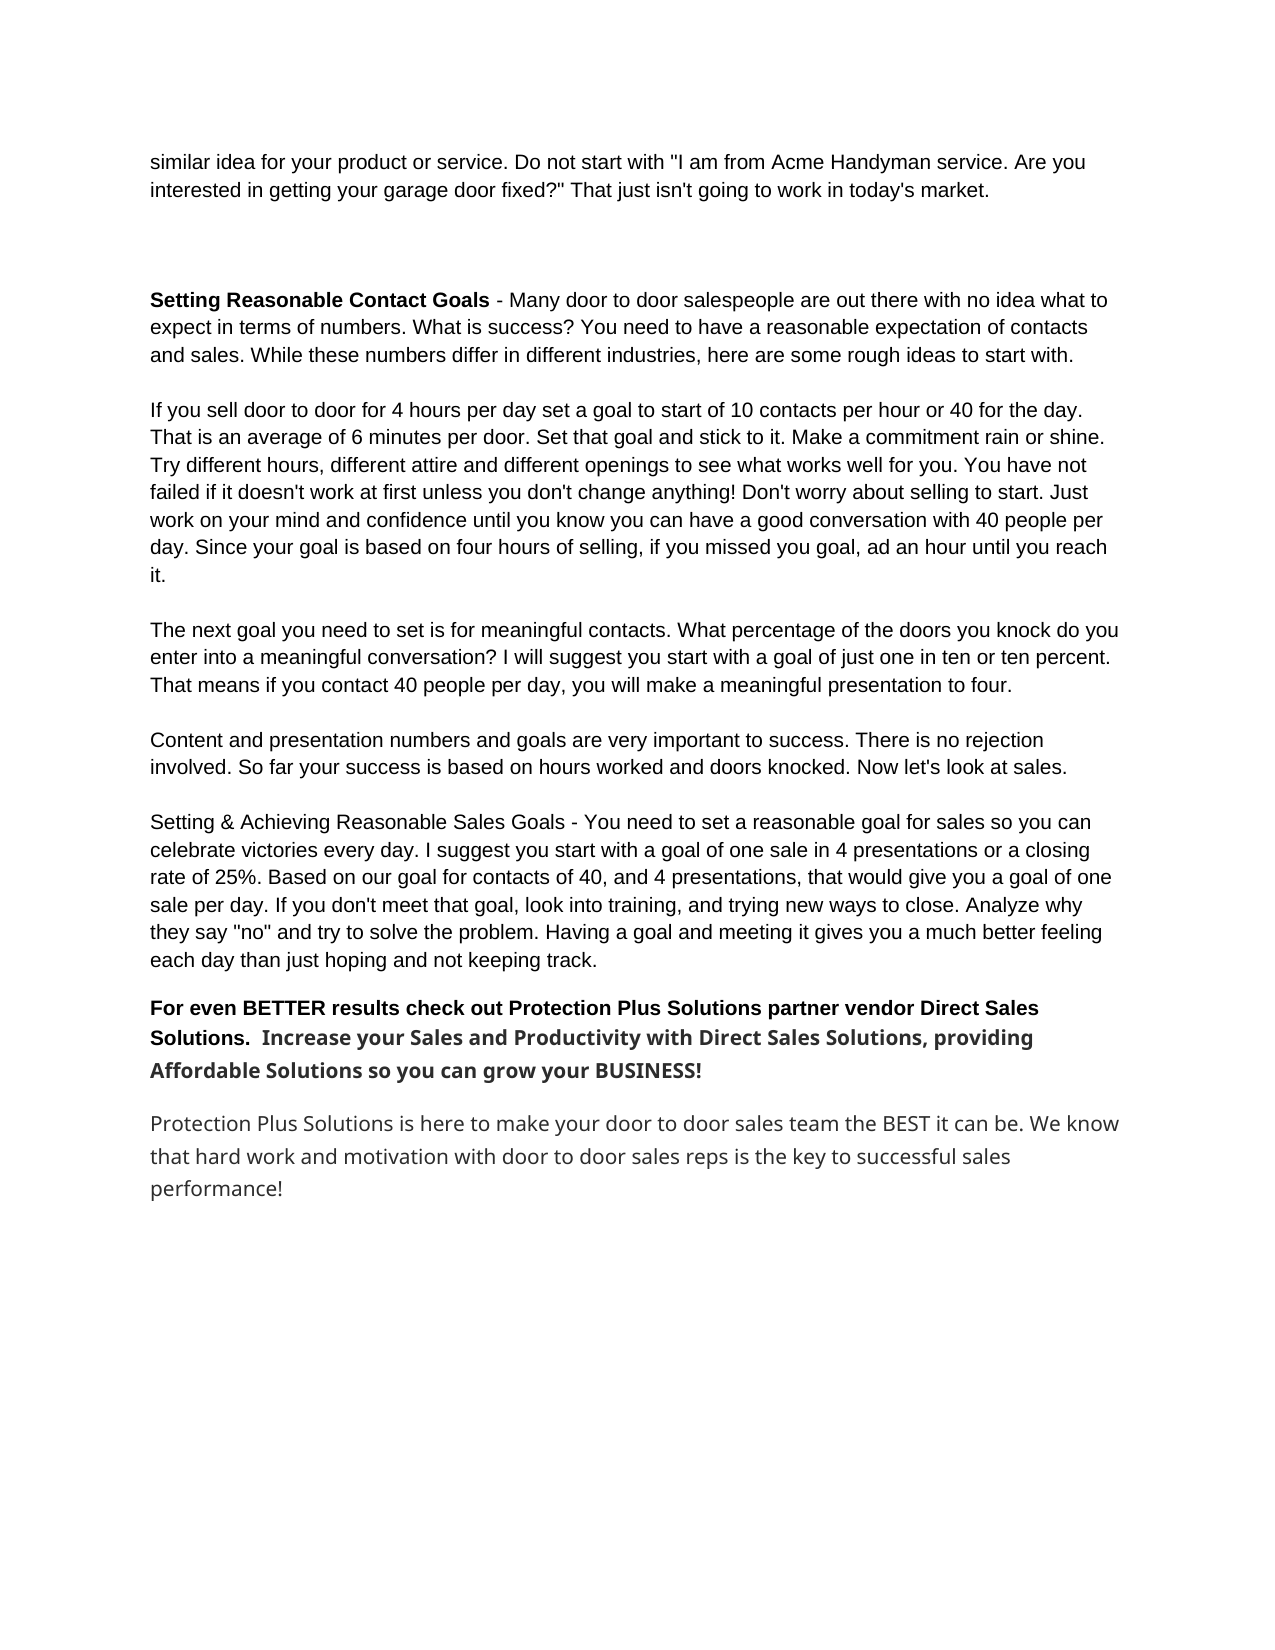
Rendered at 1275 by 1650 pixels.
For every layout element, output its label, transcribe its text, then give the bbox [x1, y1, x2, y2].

text Protection Plus Solutions is here to make your door to door sales team the BEST it can be. We know that hard work and motivation with door to door sales reps is the key to successful sales performance! [150, 1109, 1125, 1235]
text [150, 150, 1125, 971]
text For even BETTER results check out Protection Plus Solutions partner vendor Direct Sales Solutions. Increase your Sales and Productivity with Direct Sales Solutions, providing Affordable Solutions so you can grow your BUSINESS! [150, 996, 1125, 1084]
